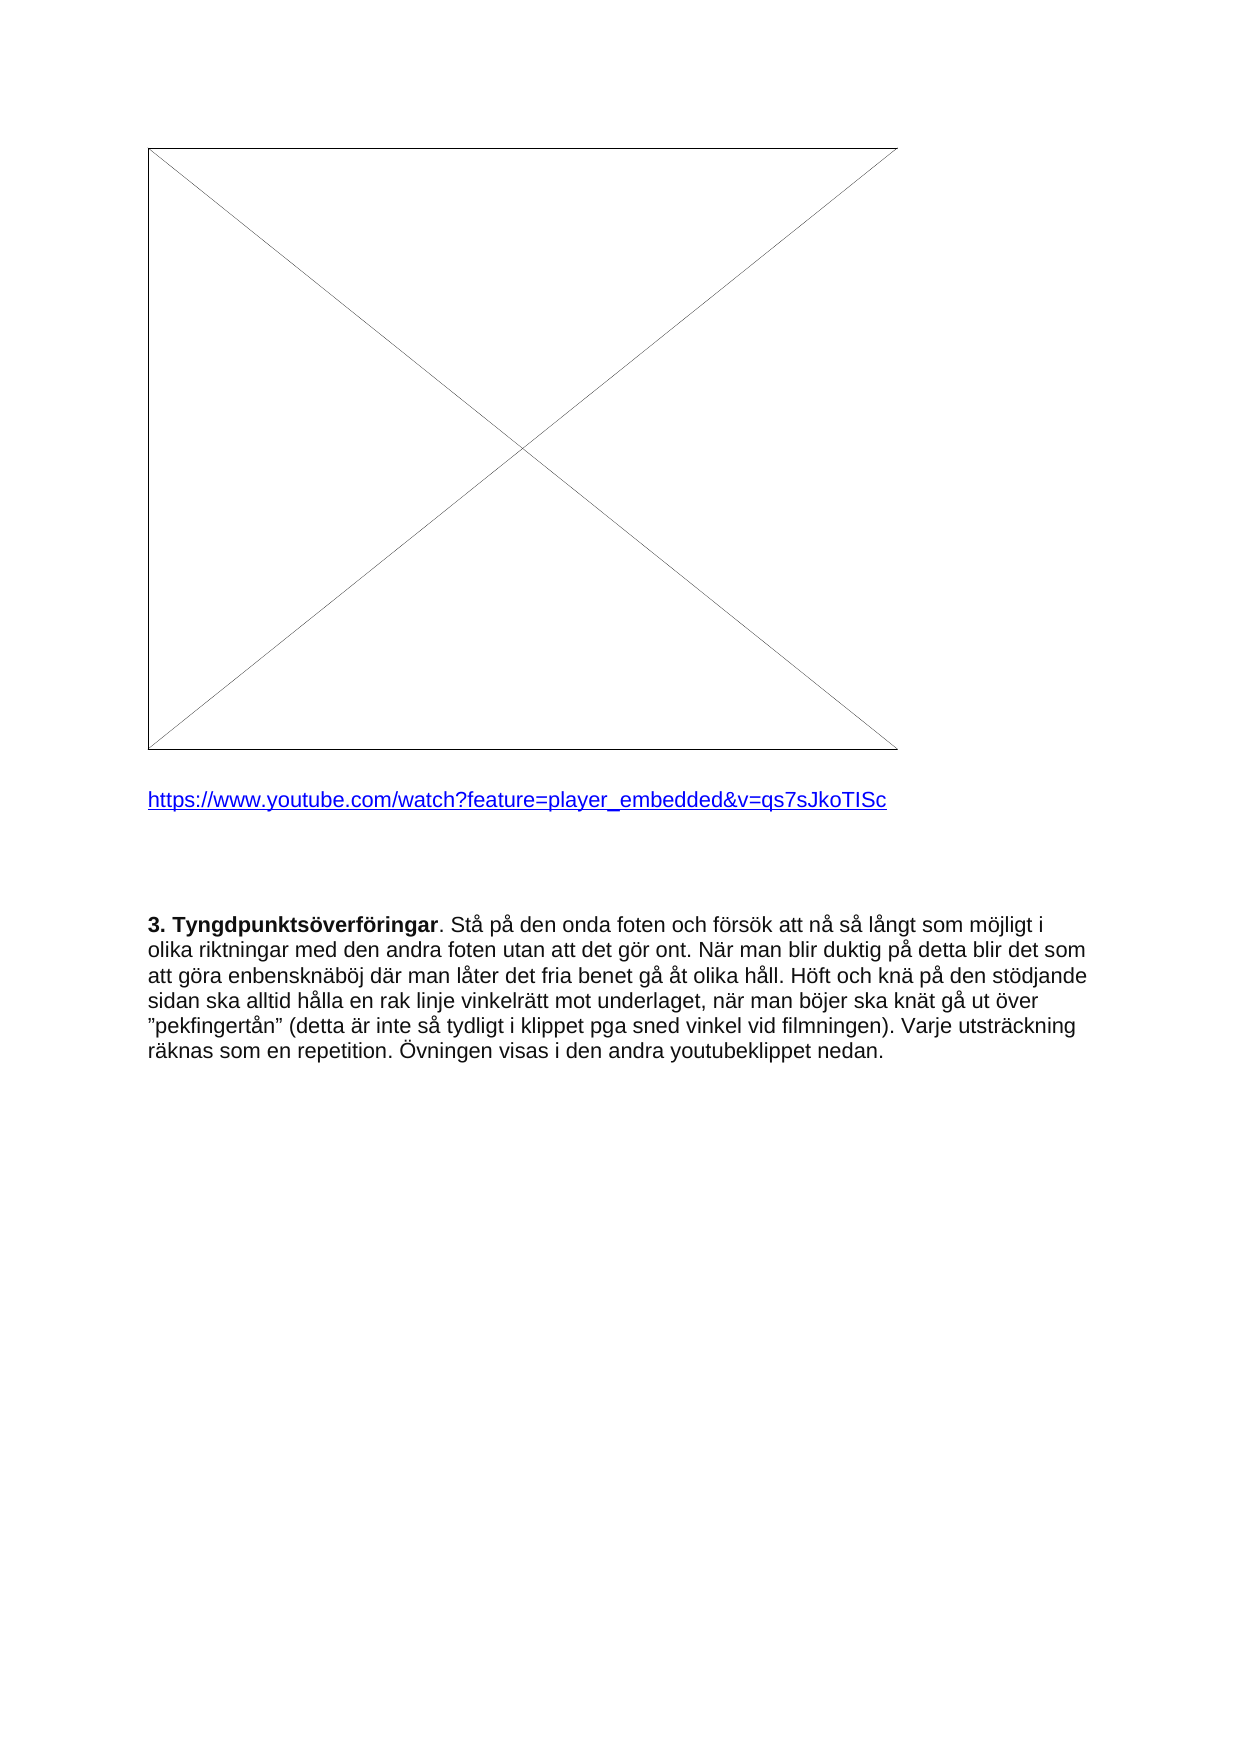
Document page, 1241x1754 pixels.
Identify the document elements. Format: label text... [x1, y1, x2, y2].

text https://www.youtube.com/watch?feature=player_embedded&v=qs7sJkoTISc [148, 148, 1093, 812]
text 3. Tyngdpunktsöverföringar. Stå på den onda foten och försök att nå så långt som möjligt i olika riktningar med den andra foten utan att det gör ont. När man blir duktig på detta blir det som att göra enbensknäböj där man låter det fria benet gå åt olika håll. Höft och knä på den stödjande sidan ska alltid hålla en rak linje vinkelrätt mot underlaget, när man böjer ska knät gå ut över ”pekfingertån” (detta är inte så tydligt i klippet pga sned vinkel vid filmningen). Varje utsträckning räknas som en repetition. Övningen visas i den andra youtubeklippet nedan. [148, 912, 1093, 1063]
